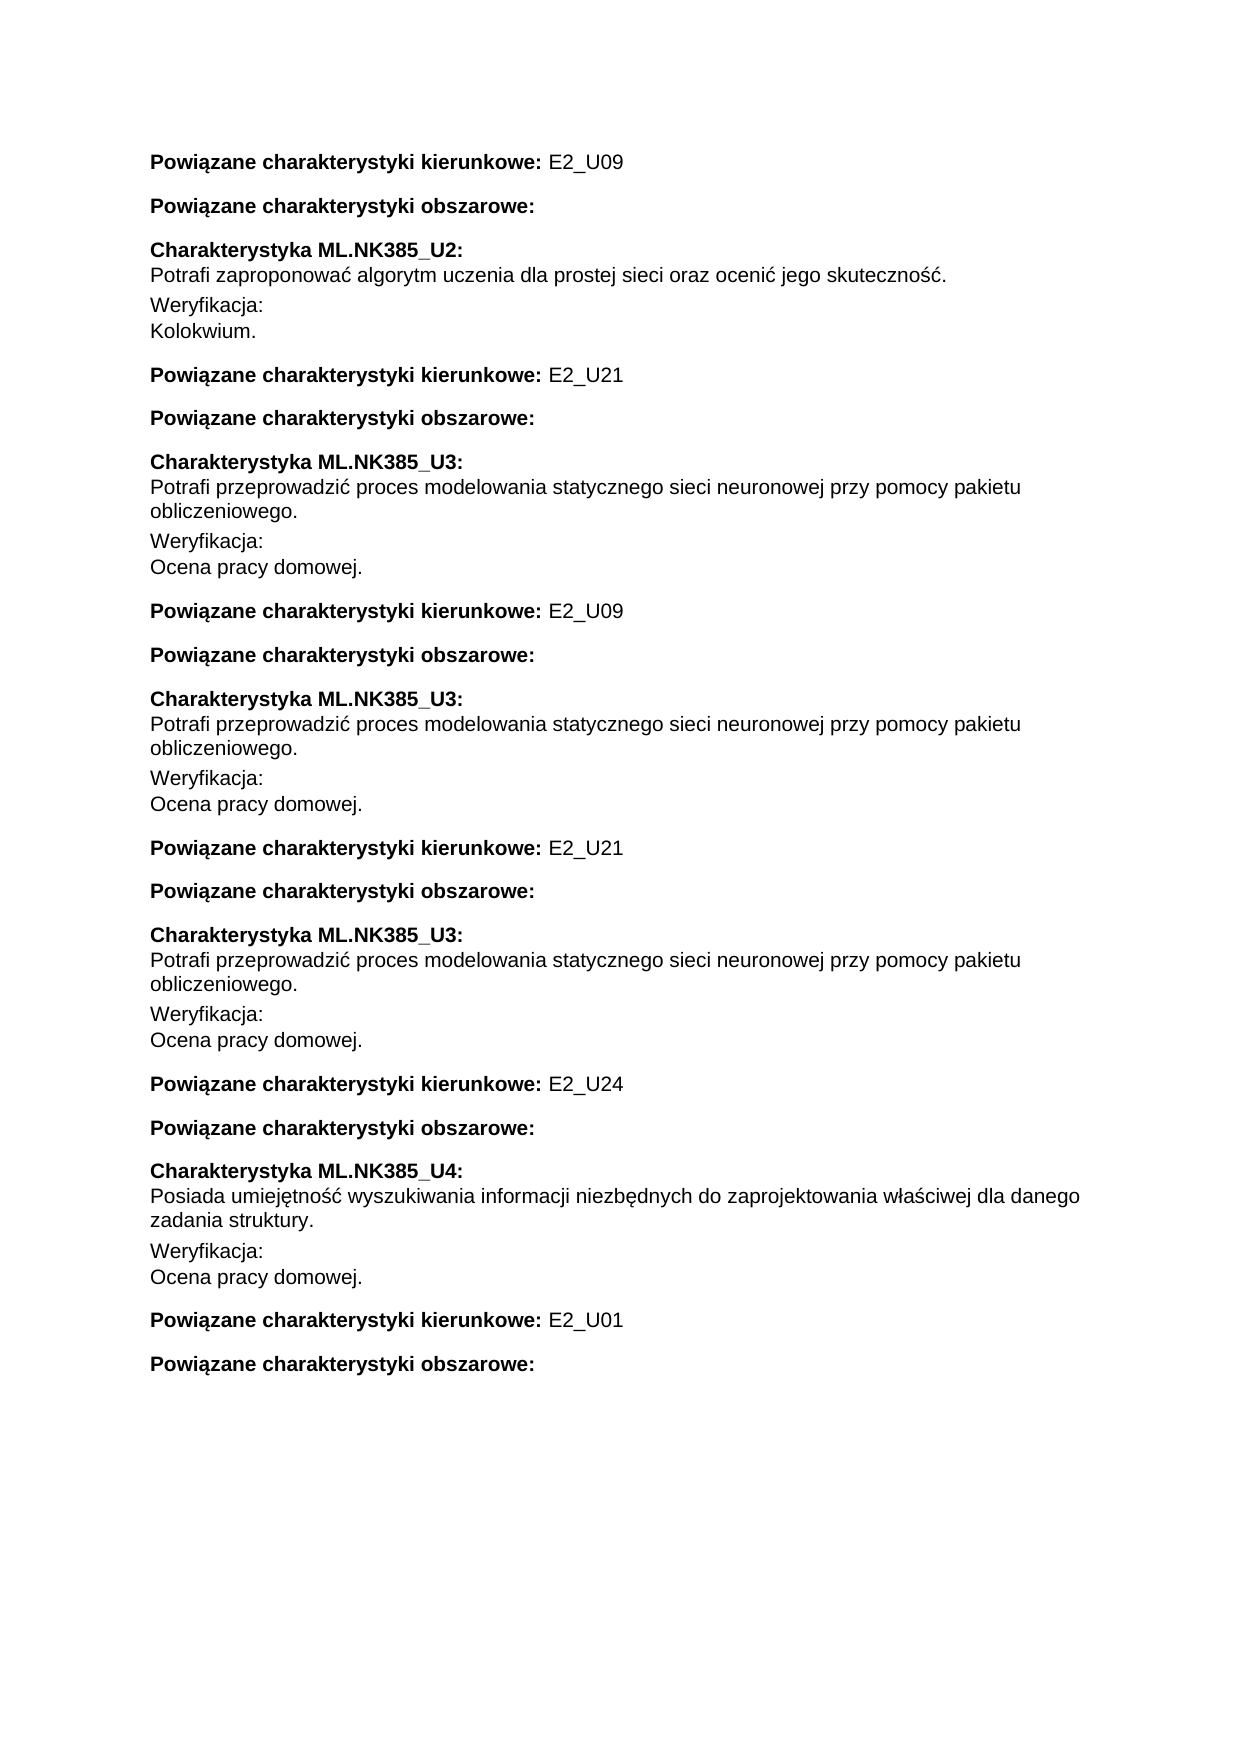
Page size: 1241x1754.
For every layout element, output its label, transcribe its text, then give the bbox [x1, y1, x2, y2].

text Powiązane charakterystyki kierunkowe: E2_U09 [150, 150, 1090, 174]
text Powiązane charakterystyki obszarowe: [150, 879, 1090, 903]
text Weryfikacja: [150, 1002, 1090, 1026]
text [150, 262, 1090, 286]
text Powiązane charakterystyki obszarowe: [150, 406, 1090, 430]
text Powiązane charakterystyki obszarowe: [150, 643, 1090, 667]
text Powiązane charakterystyki obszarowe: [150, 1116, 1090, 1139]
text Charakterystyka ML.NK385_U4: [150, 1159, 1090, 1183]
text Weryfikacja: [150, 1238, 1090, 1262]
text Powiązane charakterystyki kierunkowe: E2_U21 [150, 362, 1090, 386]
text Potrafi przeprowadzić proces modelowania statycznego sieci neuronowej przy pomocy pakietu obliczeniowego. [150, 711, 1090, 759]
text Posiada umiejętność wyszukiwania informacji niezbędnych do zaprojektowania właściwej dla danego zadania struktury. [150, 1184, 1090, 1232]
text Potrafi przeprowadzić proces modelowania statycznego sieci neuronowej przy pomocy pakietu obliczeniowego. [150, 475, 1090, 523]
text Powiązane charakterystyki kierunkowe: E2_U24 [150, 1072, 1090, 1096]
text Charakterystyka ML.NK385_U3: [150, 450, 1090, 474]
text Charakterystyka ML.NK385_U3: [150, 923, 1090, 947]
text Ocena pracy domowej. [150, 1264, 1090, 1288]
text Kolokwium. [150, 319, 1090, 343]
text Powiązane charakterystyki obszarowe: [150, 194, 1090, 218]
text Charakterystyka ML.NK385_U3: [150, 686, 1090, 710]
text Powiązane charakterystyki kierunkowe: E2_U01 [150, 1308, 1090, 1332]
text Powiązane charakterystyki obszarowe: [150, 1352, 1090, 1376]
text Ocena pracy domowej. [150, 792, 1090, 816]
text Powiązane charakterystyki kierunkowe: E2_U21 [150, 835, 1090, 859]
text Weryfikacja: [150, 293, 1090, 317]
text Weryfikacja: [150, 529, 1090, 553]
text Potrafi przeprowadzić proces modelowania statycznego sieci neuronowej przy pomocy pakietu obliczeniowego. [150, 948, 1090, 996]
text Charakterystyka ML.NK385_U2: [150, 237, 1090, 261]
text Weryfikacja: [150, 766, 1090, 789]
text Ocena pracy domowej. [150, 1028, 1090, 1052]
text Ocena pracy domowej. [150, 555, 1090, 579]
text Powiązane charakterystyki kierunkowe: E2_U09 [150, 599, 1090, 623]
